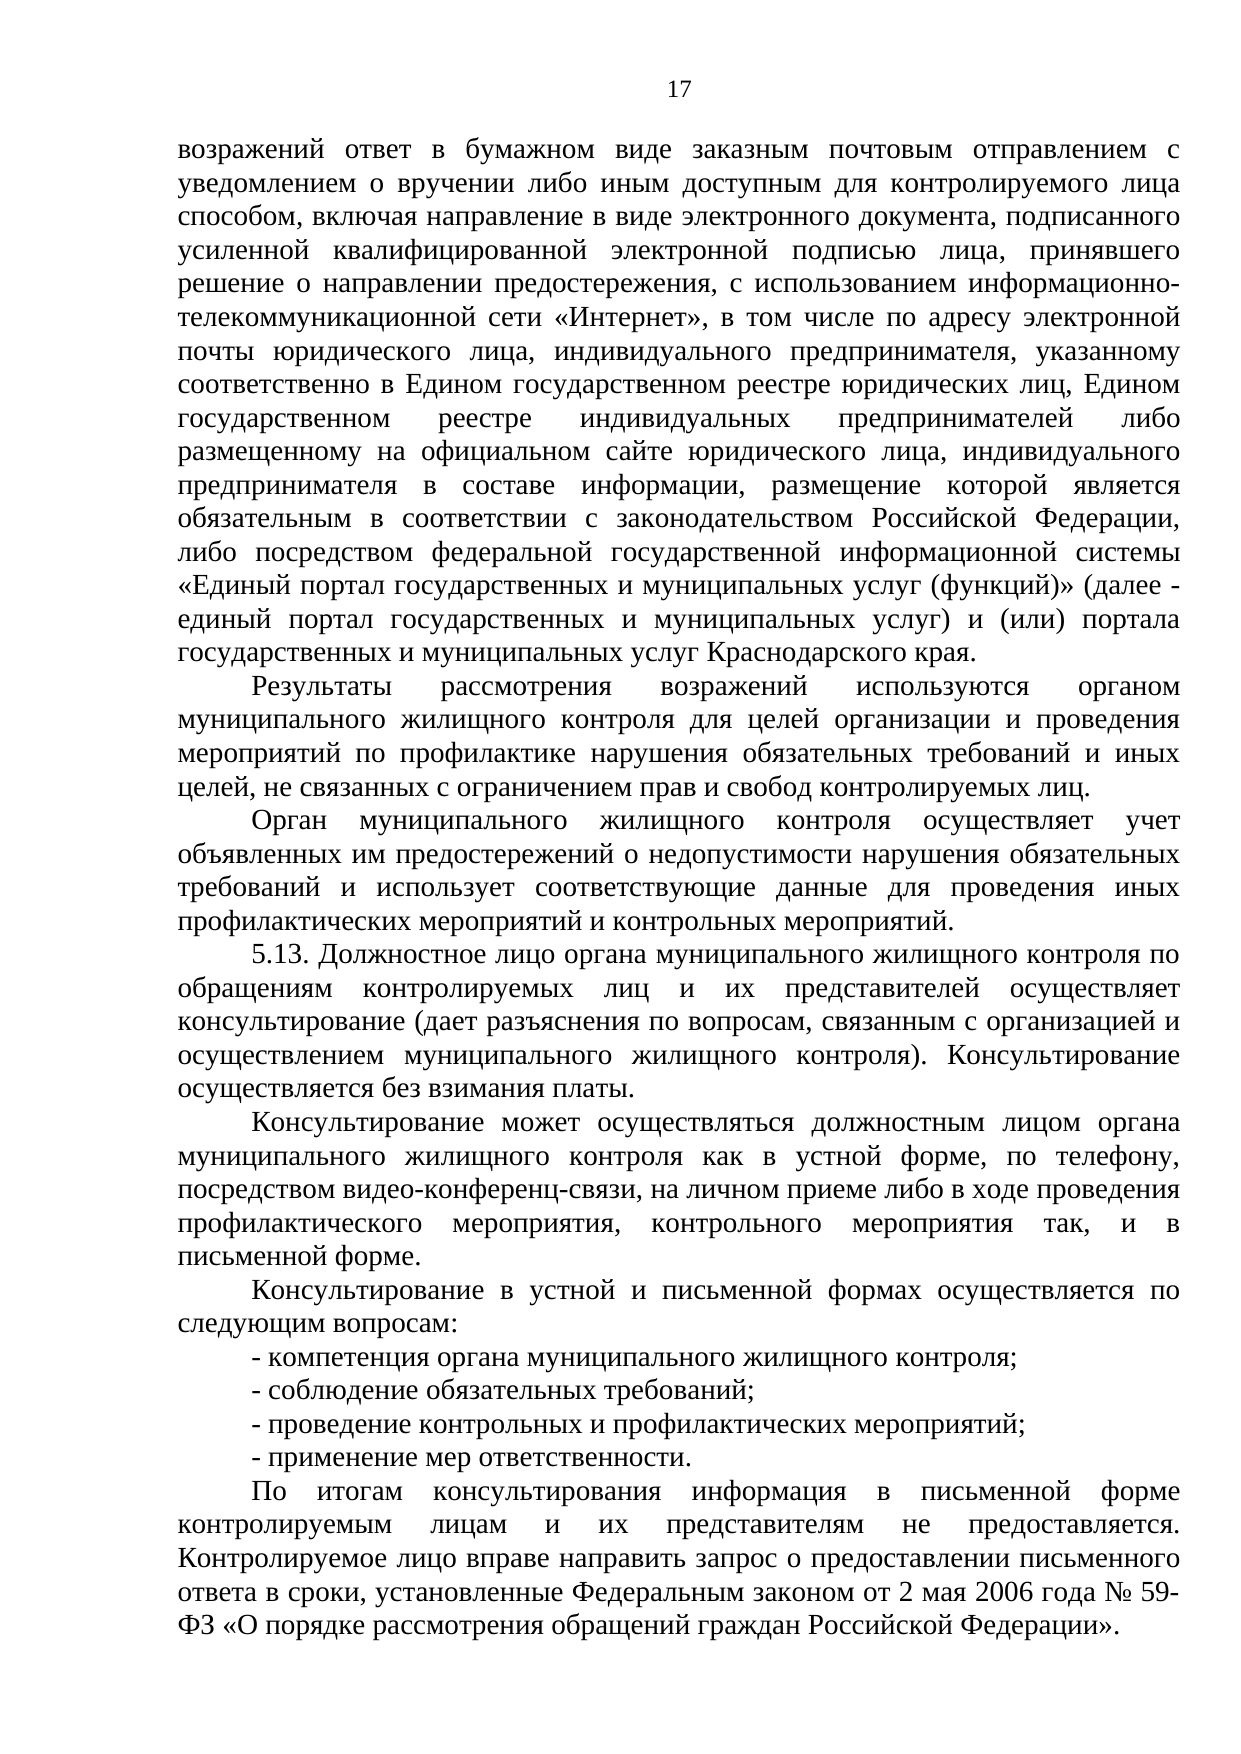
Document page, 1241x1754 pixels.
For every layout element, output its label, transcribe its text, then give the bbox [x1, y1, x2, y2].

text Консультирование в устной и письменной формах осуществляется по следующим вопросам: [177, 1272, 1181, 1339]
text - соблюдение обязательных требований; [177, 1372, 1181, 1406]
text - проведение контрольных и профилактических мероприятий; [177, 1406, 1181, 1439]
text По итогам консультирования информация в письменной форме контролируемым лицам и их представителям не предоставляется. Контролируемое лицо вправе направить запрос о предоставлении письменного ответа в сроки, установленные Федеральным законом от 2 мая 2006 года № 59-ФЗ «О порядке рассмотрения обращений граждан Российской Федерации». [177, 1473, 1181, 1641]
text Результаты рассмотрения возражений используются органом муниципального жилищного контроля для целей организации и проведения мероприятий по профилактике нарушения обязательных требований и иных целей, не связанных с ограничением прав и свобод контролируемых лиц. [177, 668, 1181, 802]
text Консультирование может осуществляться должностным лицом органа муниципального жилищного контроля как в устной форме, по телефону, посредством видео-конференц-связи, на личном приеме либо в ходе проведения профилактического мероприятия, контрольного мероприятия так, и в письменной форме. [177, 1104, 1181, 1272]
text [177, 131, 1181, 668]
text 5.13. Должностное лицо органа муниципального жилищного контроля по обращениям контролируемых лиц и их представителей осуществляет консультирование (дает разъяснения по вопросам, связанным с организацией и осуществлением муниципального жилищного контроля). Консультирование осуществляется без взимания платы. [177, 936, 1181, 1104]
text - компетенция органа муниципального жилищного контроля; [177, 1339, 1181, 1372]
text - применение мер ответственности. [177, 1439, 1181, 1473]
text Орган муниципального жилищного контроля осуществляет учет объявленных им предостережений о недопустимости нарушения обязательных требований и использует соответствующие данные для проведения иных профилактических мероприятий и контрольных мероприятий. [177, 802, 1181, 936]
